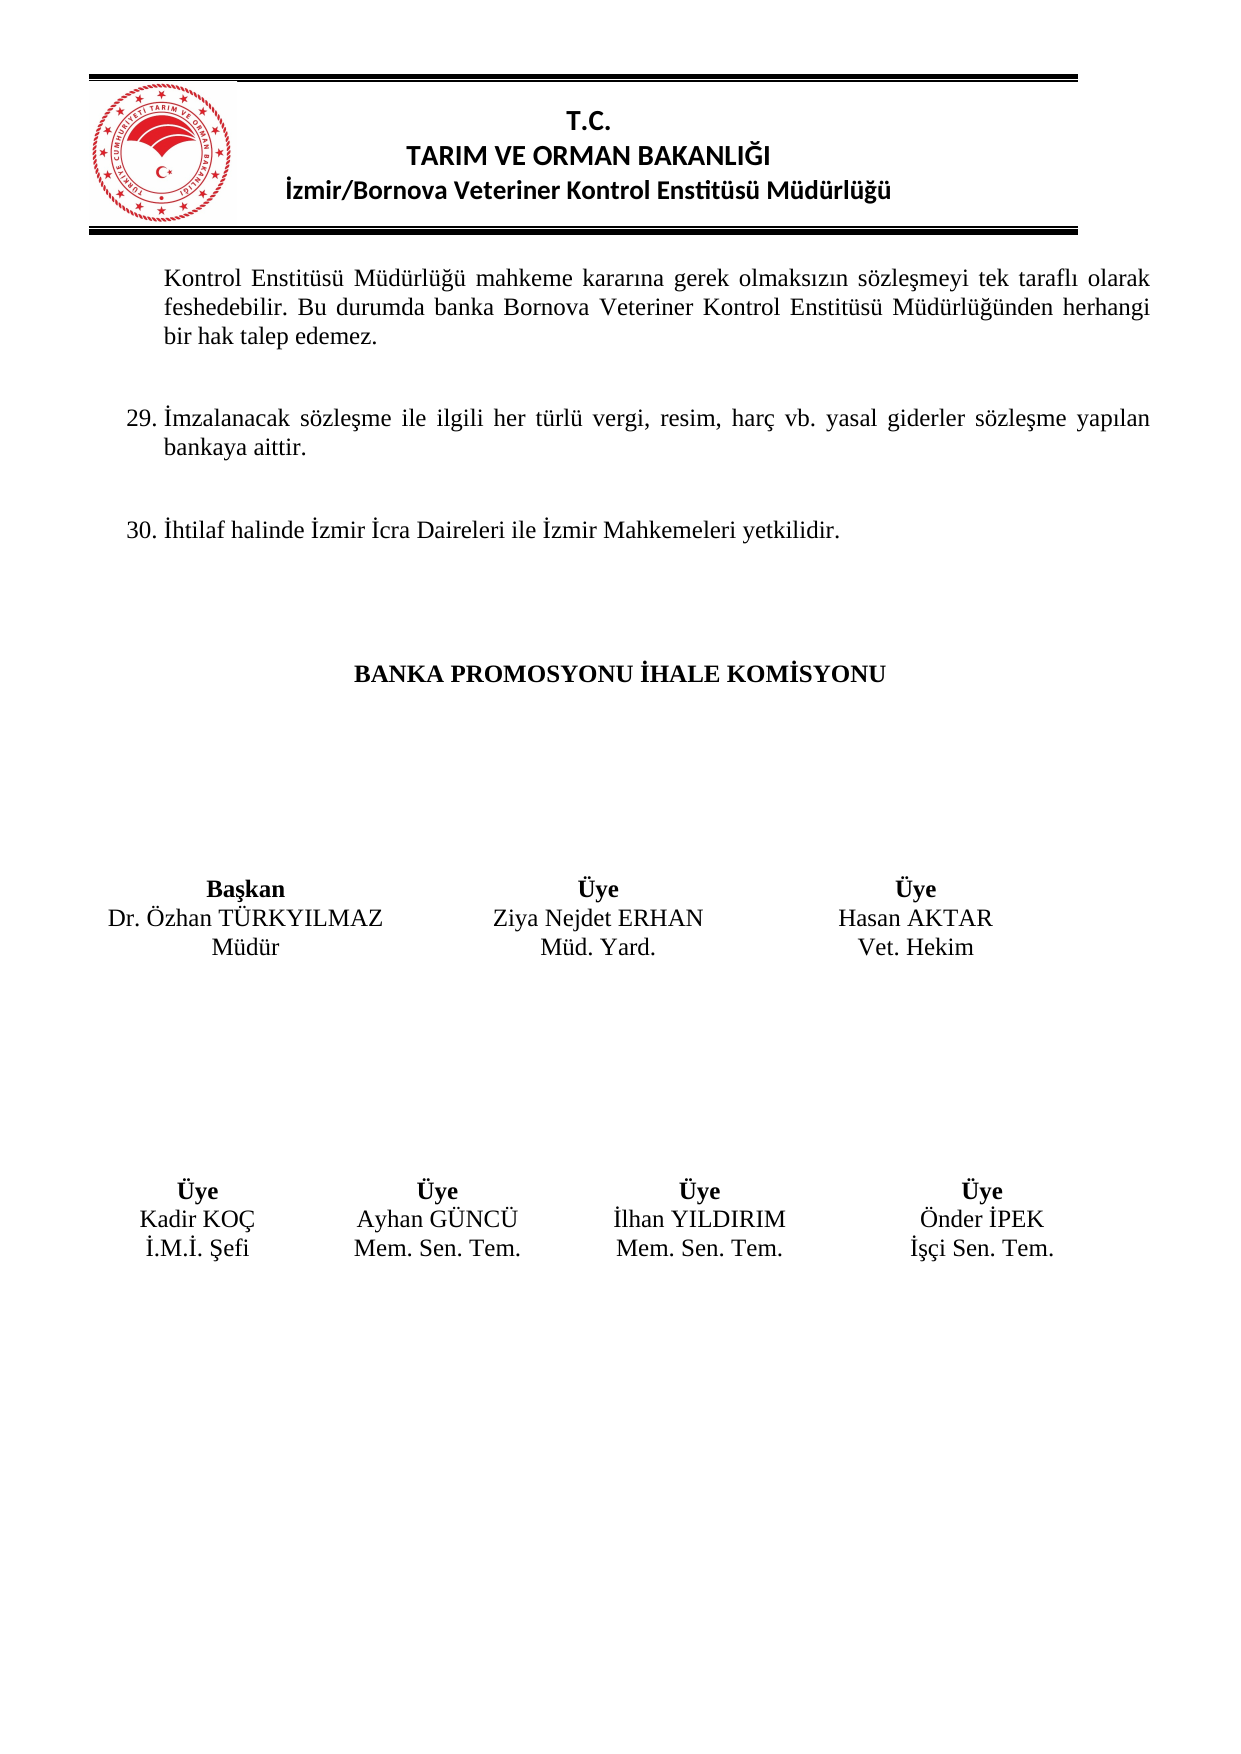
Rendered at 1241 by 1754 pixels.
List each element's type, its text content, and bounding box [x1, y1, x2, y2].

table_cell Hasan AKTAR [783, 903, 1048, 932]
list İhtilaf halinde İzmir İcra Daireleri ile İzmir Mahkemeleri yetkilidir. [126, 515, 1152, 544]
table_header Üye [414, 874, 783, 903]
table_cell Müd. Yard. [414, 932, 783, 960]
picture [88, 81, 238, 226]
table_header Üye [783, 874, 1048, 903]
table_cell İ.M.İ. Şefi [78, 1233, 317, 1262]
table_cell İşçi Sen. Tem. [842, 1233, 1122, 1262]
table_header Üye [842, 1176, 1122, 1204]
table_header Başkan [78, 874, 413, 903]
table_cell Mem. Sen. Tem. [557, 1233, 842, 1262]
text BANKA PROMOSYONU İHALE KOMİSYONU [89, 659, 1152, 687]
table_cell Önder İPEK [842, 1205, 1122, 1233]
table_header Üye [78, 1176, 317, 1204]
list İmzalanacak sözleşme ile ilgili her türlü vergi, resim, harç vb. yasal giderler sözleşme yapılan bankaya aittir. [126, 403, 1152, 461]
table_cell Mem. Sen. Tem. [317, 1233, 557, 1262]
table_header Üye [317, 1176, 557, 1204]
table_header Üye [557, 1176, 842, 1204]
table_cell Müdür [78, 932, 413, 960]
table_cell Dr. Özhan TÜRKYILMAZ [78, 903, 413, 932]
table_cell İlhan YILDIRIM [557, 1205, 842, 1233]
table_cell Ziya Nejdet ERHAN [414, 903, 783, 932]
table_cell Ayhan GÜNCÜ [317, 1205, 557, 1233]
table_cell Vet. Hekim [783, 932, 1048, 960]
table_cell Kadir KOÇ [78, 1205, 317, 1233]
